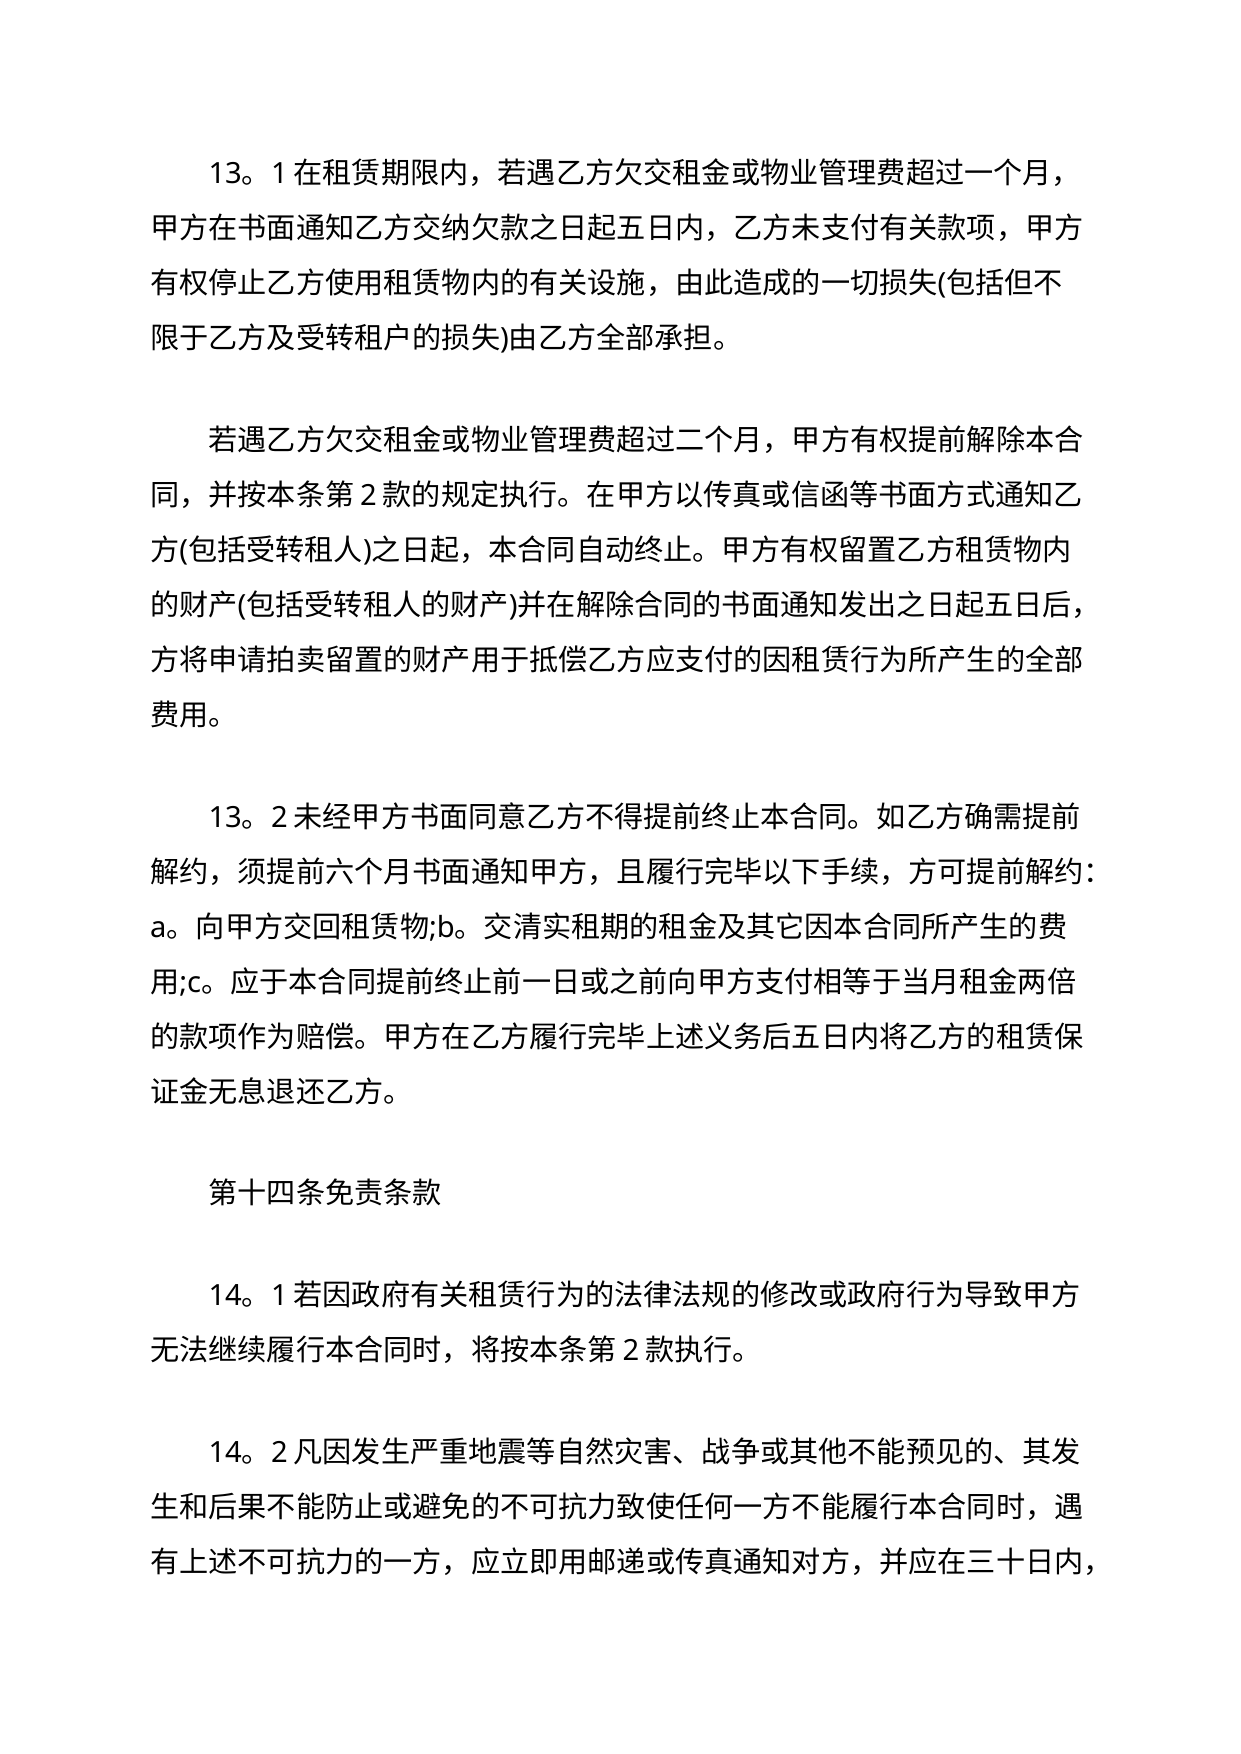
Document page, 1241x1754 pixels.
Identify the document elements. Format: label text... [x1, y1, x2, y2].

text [150, 1429, 1090, 1581]
text 14。1若因政府有关租赁行为的法律法规的修改或政府行为导致甲方无法继续履行本合同时，将按本条第2款执行。 [150, 1272, 1090, 1369]
text 若遇乙方欠交租金或物业管理费超过二个月，甲方有权提前解除本合同，并按本条第2款的规定执行。在甲方以传真或信函等书面方式通知乙方(包括受转租人)之日起，本合同自动终止。甲方有权留置乙方租赁物内的财产(包括受转租人的财产)并在解除合同的书面通知发出之日起五日后，方将申请拍卖留置的财产用于抵偿乙方应支付的因租赁行为所产生的全部费用。 [150, 417, 1090, 734]
text 第十四条免责条款 [150, 1170, 1090, 1212]
text 13。2未经甲方书面同意乙方不得提前终止本合同。如乙方确需提前解约，须提前六个月书面通知甲方，且履行完毕以下手续，方可提前解约：a。向甲方交回租赁物;b。交清实租期的租金及其它因本合同所产生的费用;c。应于本合同提前终止前一日或之前向甲方支付相等于当月租金两倍的款项作为赔偿。甲方在乙方履行完毕上述义务后五日内将乙方的租赁保证金无息退还乙方。 [150, 793, 1090, 1111]
text 13。1在租赁期限内，若遇乙方欠交租金或物业管理费超过一个月，甲方在书面通知乙方交纳欠款之日起五日内，乙方未支付有关款项，甲方有权停止乙方使用租赁物内的有关设施，由此造成的一切损失(包括但不限于乙方及受转租户的损失)由乙方全部承担。 [150, 150, 1090, 357]
